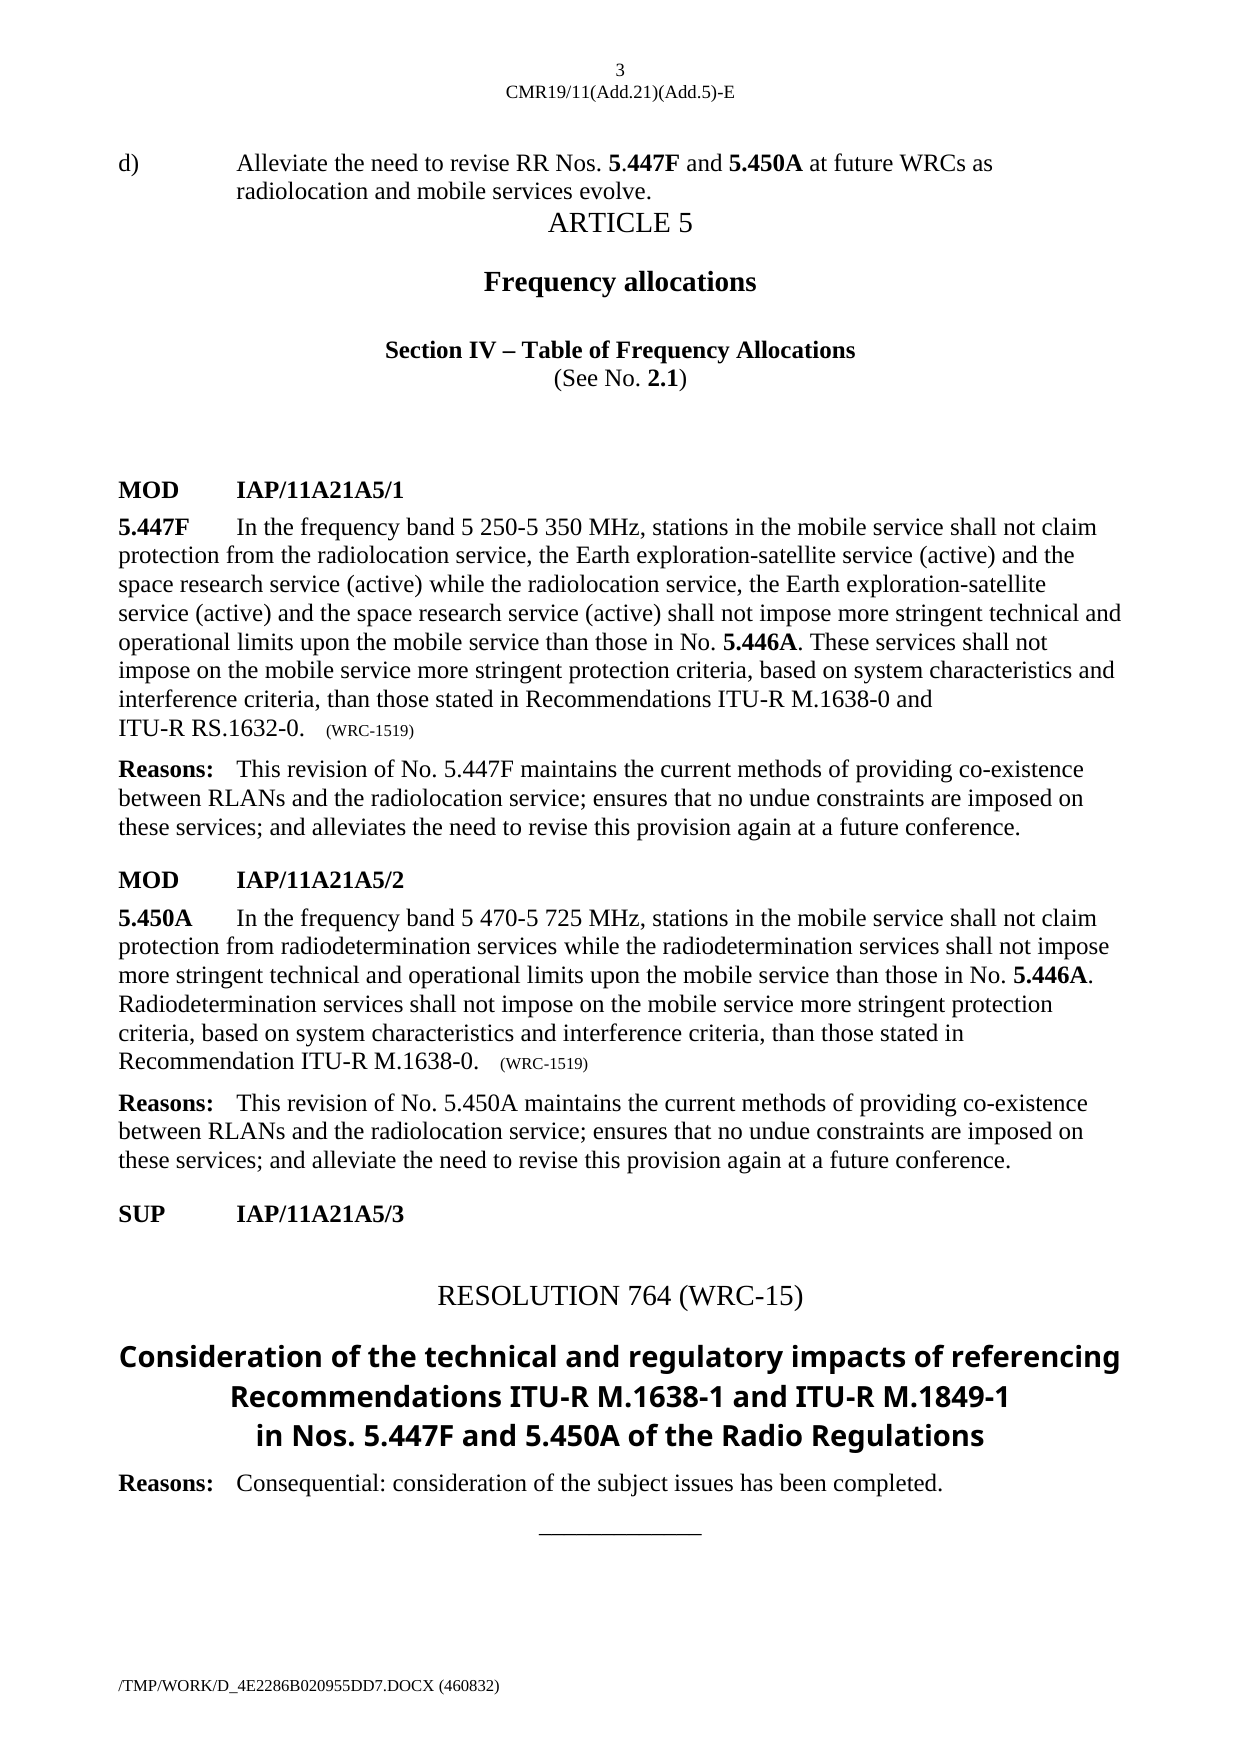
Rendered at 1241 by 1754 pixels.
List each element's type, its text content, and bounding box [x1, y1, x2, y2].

text d) Alleviate the need to revise RR Nos. 5.447F and 5.450A at future WRCs as radiolocation and mobile services evolve. [118, 148, 1122, 205]
text Reasons: Consequential: consideration of the subject issues has been completed. [118, 1468, 1122, 1497]
title Frequency allocations [118, 264, 1122, 297]
text SUP IAP/11A21A5/3 [118, 1199, 1122, 1228]
text 5.450A In the frequency band 5 470-5 725 MHz, stations in the mobile service shall not claim protection from radiodetermination services . (WRC-) [118, 903, 1122, 1075]
text ARTICLE 5 [118, 205, 1122, 239]
text MOD IAP/11A21A5/2 [118, 866, 1122, 894]
text Reasons: This revision of No. 5.447F maintains the current methods of providing co-existence between RLANs and the radiolocation service; ensures that no undue constraints are imposed on these services; and alleviates the need to revise this provision again at a future conference. [118, 754, 1122, 841]
text Section IV – Table of Frequency Allocations (See No. 2.1) [118, 335, 1122, 450]
text 5.447F In the frequency band 5 250-5 350 MHz, stations in the mobile service shall not claim protection from the radiolocation service, the Earth exploration-satellite service (active) and the space research service (active) . (WRC-) [118, 512, 1122, 742]
title Consideration of the technical and regulatory impacts of referencing Recommendations ITU-R M.1638-1 and ITU-R M.1849-1 in Nos. 5.447F and 5.450A of the Radio Regulations [118, 1336, 1122, 1455]
text Reasons: This revision of No. 5.450A maintains the current methods of providing co-existence between RLANs and the radiolocation service; ensures that no undue constraints are imposed on these services; and alleviate the need to revise this provision again at a future conference. [118, 1088, 1122, 1174]
text RESOLUTION 764 (WRC-15) [118, 1278, 1122, 1311]
text MOD IAP/11A21A5/1 [118, 475, 1122, 503]
text _____________ [118, 1509, 1122, 1538]
